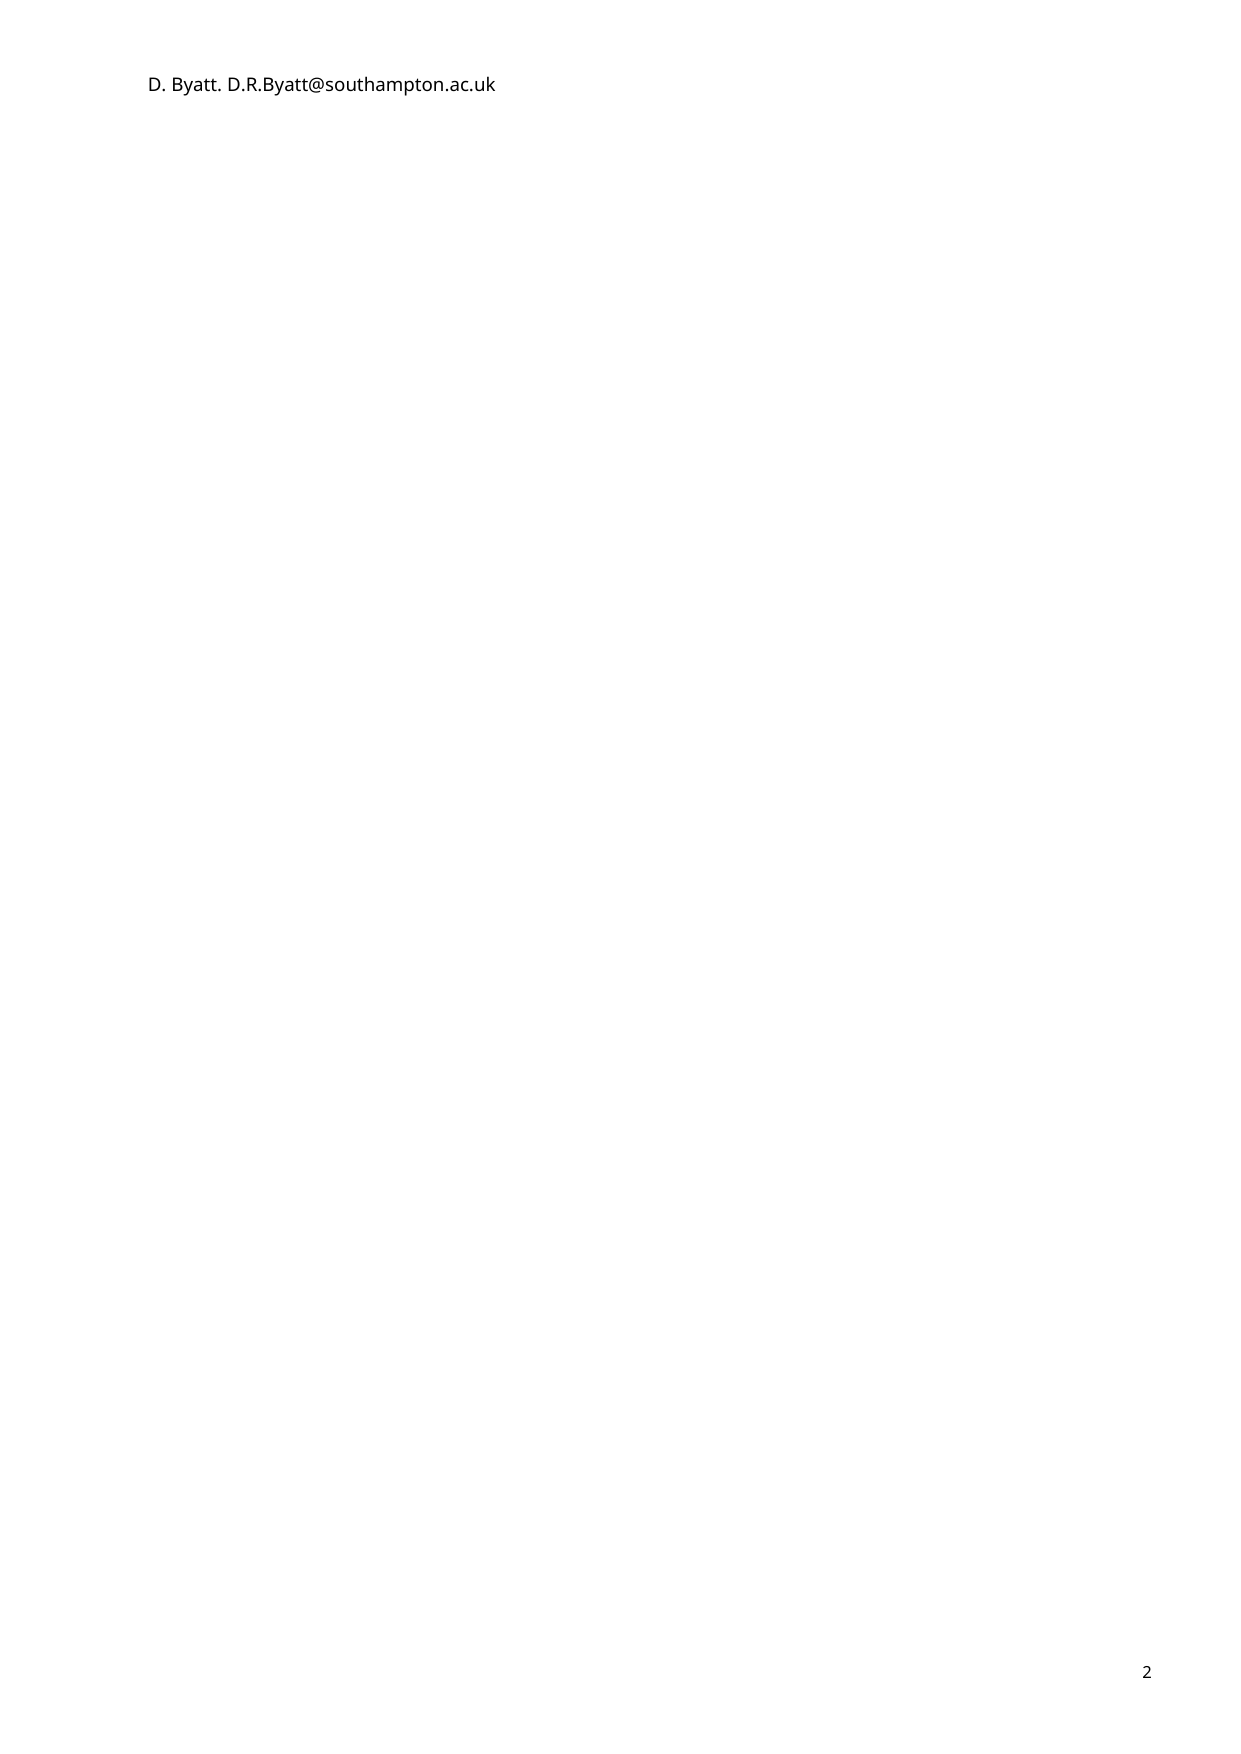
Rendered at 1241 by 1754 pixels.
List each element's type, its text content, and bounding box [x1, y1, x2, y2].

text D. Byatt. D.R.Byatt@southampton.ac.uk [148, 71, 1152, 96]
